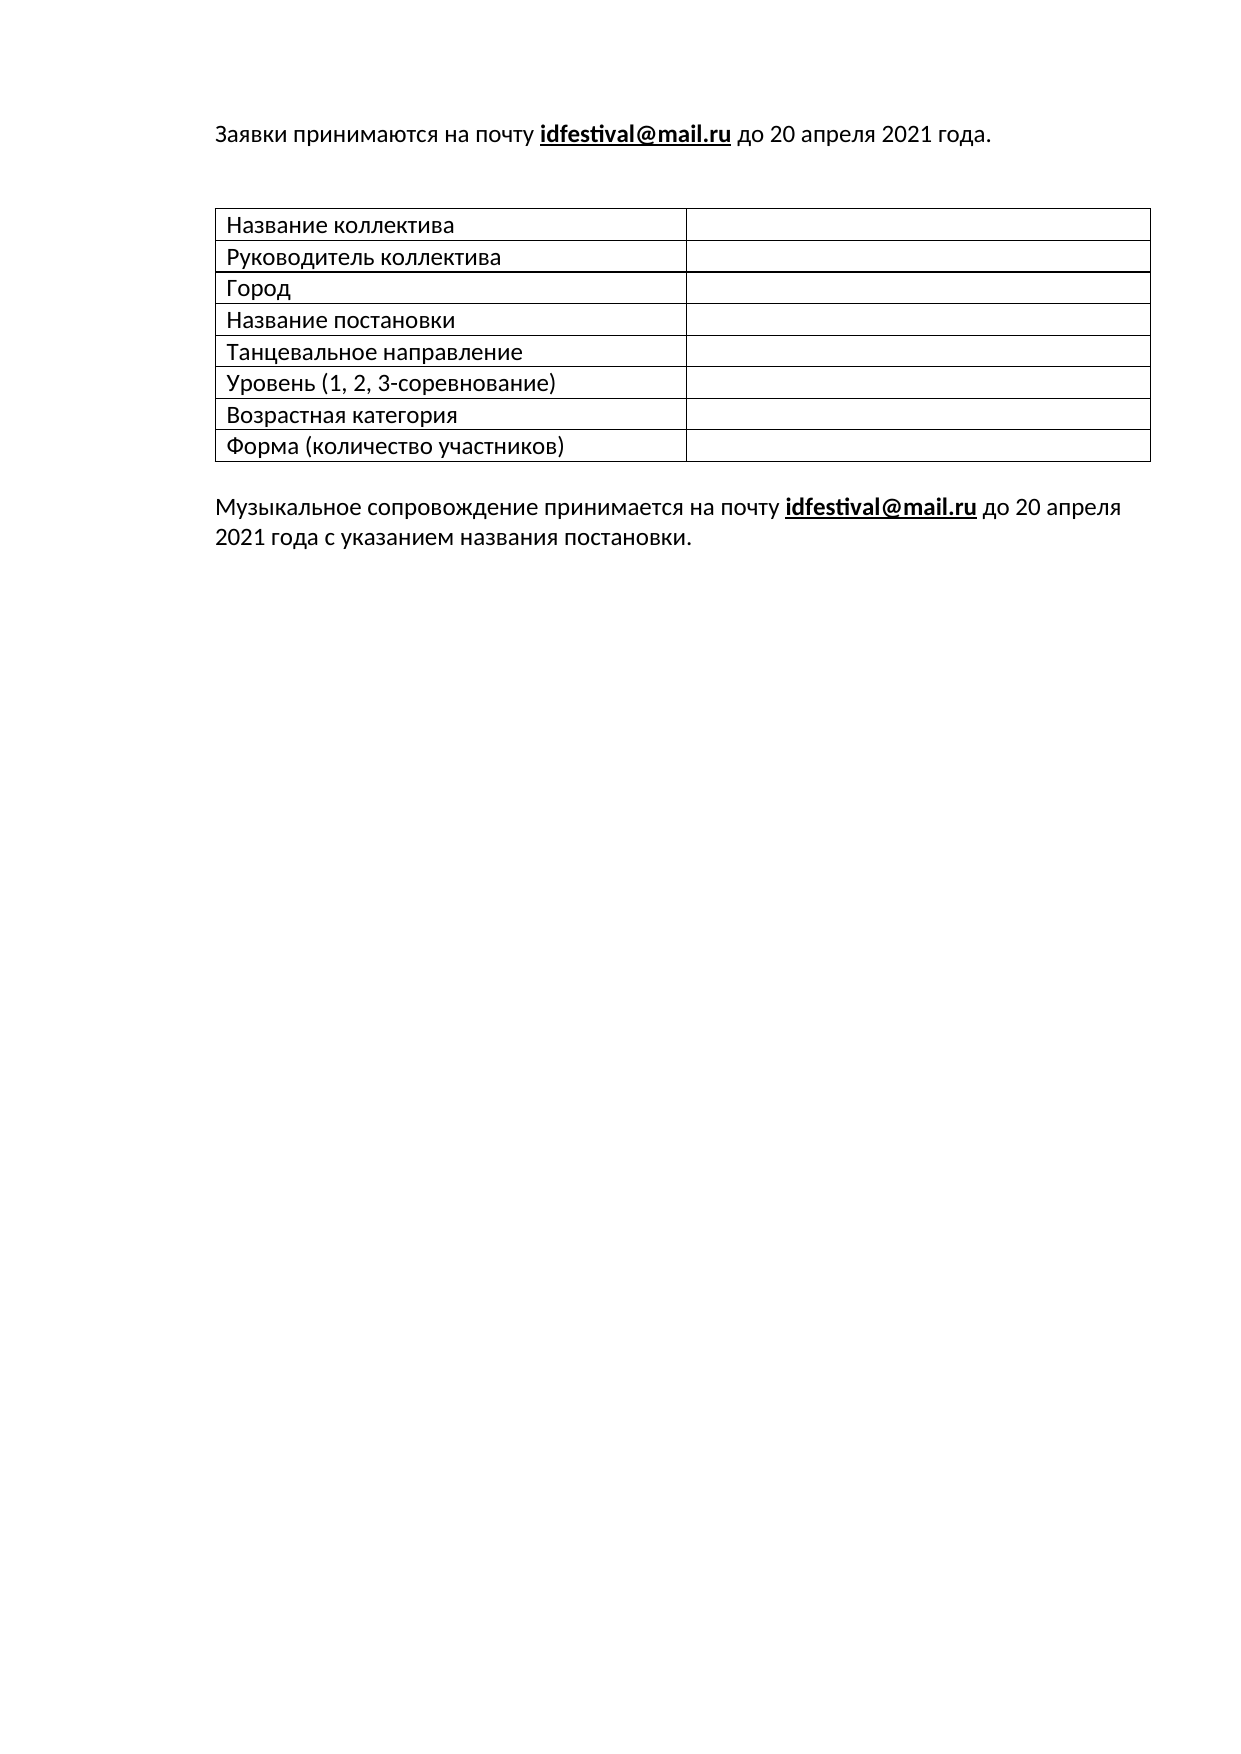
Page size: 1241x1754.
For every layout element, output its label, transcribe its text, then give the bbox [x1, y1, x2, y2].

table_cell Город [216, 273, 686, 303]
table_header Название коллектива [216, 209, 686, 240]
table_cell [687, 367, 1150, 398]
table_cell [687, 336, 1150, 366]
table_cell Руководитель коллектива [216, 241, 686, 271]
list Музыкальное сопровождение принимается на почту idfestival@mail.ru до 20 апреля 2021 года с указанием названия постановки. [215, 491, 1152, 552]
table_cell Уровень (1, 2, 3-соревнование) [216, 367, 686, 398]
table_cell [687, 399, 1150, 429]
table_cell Название постановки [216, 304, 686, 334]
table_header [687, 209, 1150, 240]
table_cell [687, 304, 1150, 334]
list Заявки принимаются на почту idfestival@mail.ru до 20 апреля 2021 года. [215, 118, 1152, 149]
table_cell Танцевальное направление [216, 336, 686, 366]
table_cell [687, 241, 1150, 271]
table_cell Форма (количество участников) [216, 430, 686, 461]
table_cell [687, 430, 1150, 461]
table_cell Возрастная категория [216, 399, 686, 429]
table_cell [687, 273, 1150, 303]
